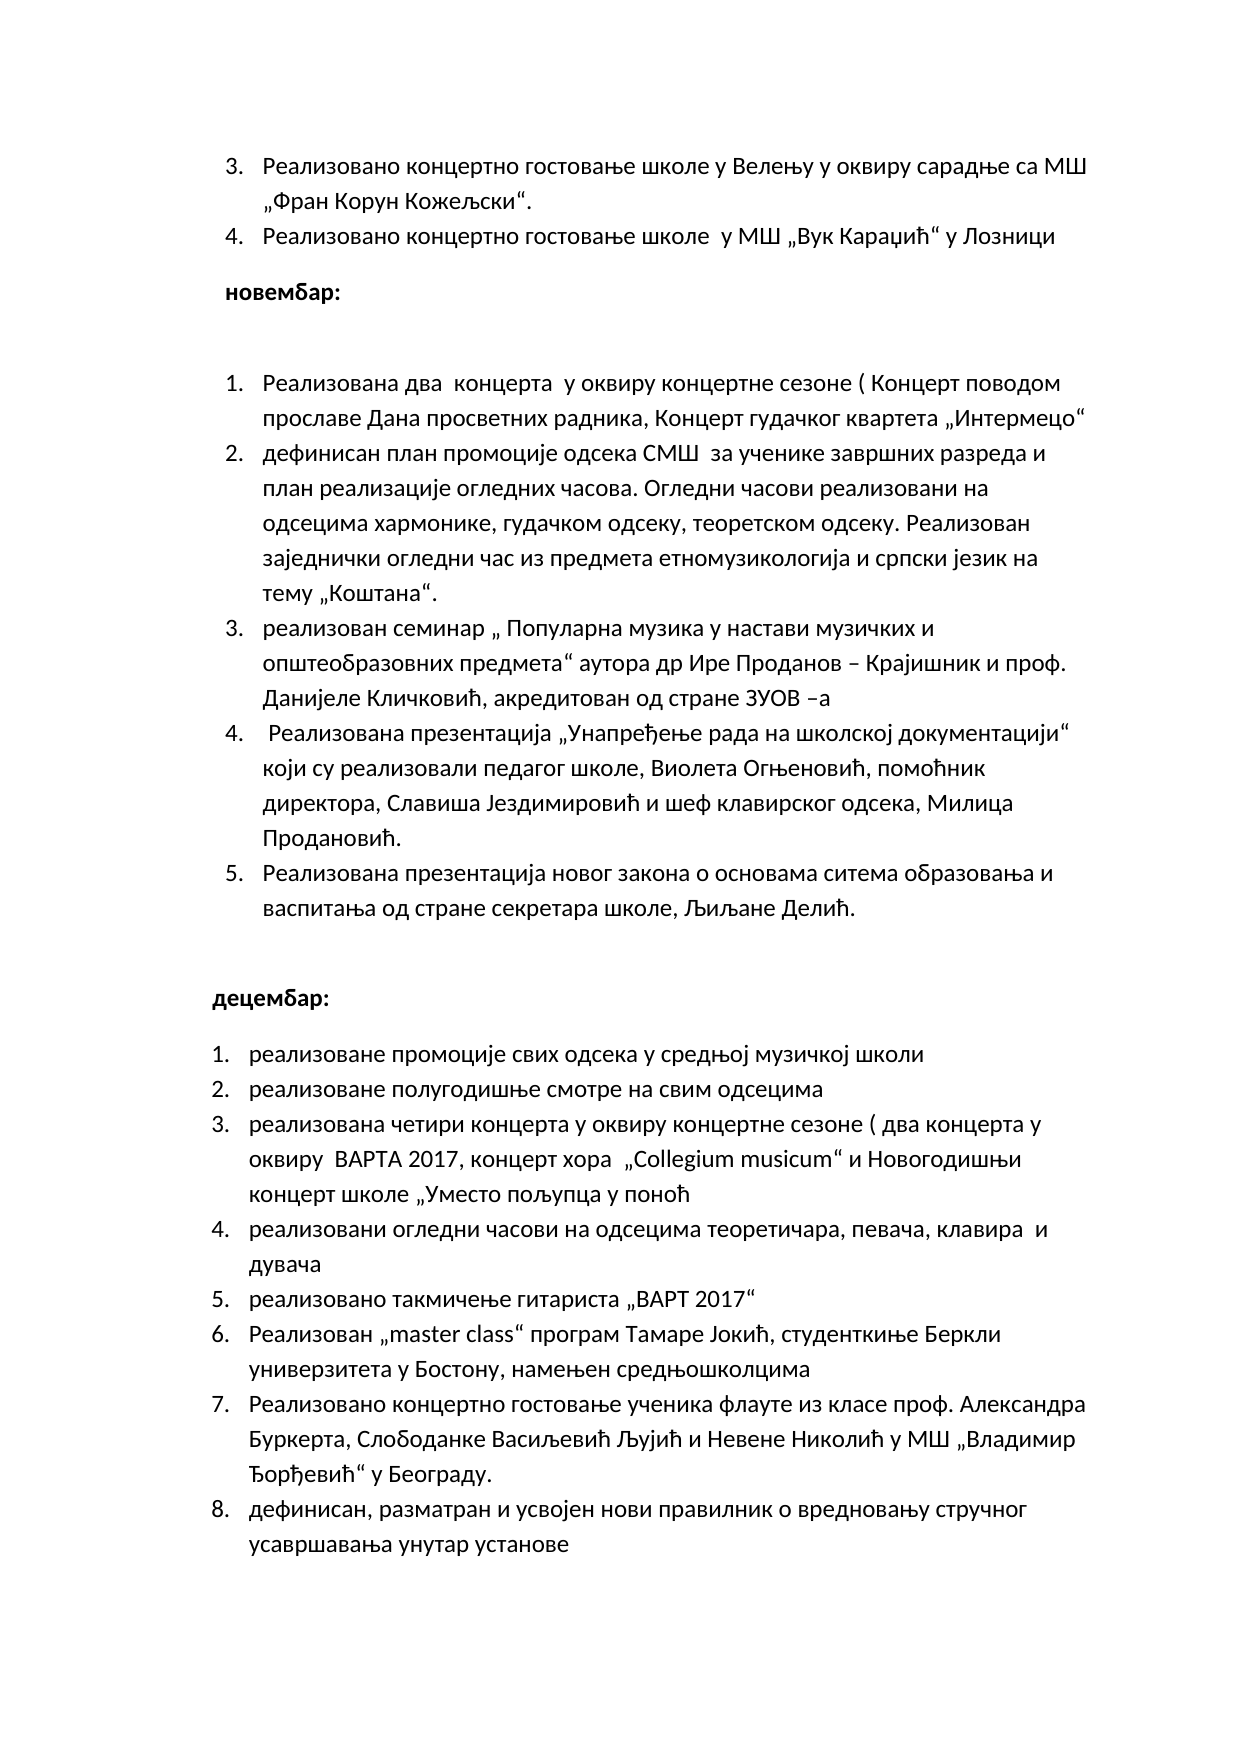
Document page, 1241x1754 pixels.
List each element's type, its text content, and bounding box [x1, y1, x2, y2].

list Реализовано концертно гостовање школе у МШ „Вук Караџић“ у Лозници [225, 220, 1090, 251]
list Реализована презентација новог закона о основама ситема образовања и васпитања од стране секретара школе, Љиљане Делић. [225, 857, 1090, 922]
list дефинисан, разматран и усвојен нови правилник о вредновању стручног усавршавања унутар установе [211, 1493, 1090, 1559]
list реализована четири концерта у оквиру концертне сезоне ( два концерта у оквиру ВАРТА 2017, концерт хора „Collegium musicum“ и Новогодишњи концерт школе „Уместо пољупца у поноћ [211, 1108, 1090, 1209]
list Реализовано концертно гостовање ученика флауте из класе проф. Александра Буркерта, Слободанке Васиљевић Љујић и Невене Николић у МШ „Владимир Ђорђевић“ у Београду. [211, 1388, 1090, 1489]
text новембар: [225, 276, 1090, 306]
list дефинисан план промоције одсека СМШ за ученике завршних разреда и план реализације огледних часова. Огледни часови реализовани на одсецима хармонике, гудачком одсеку, теоретском одсеку. Реализован заједнички огледни час из предмета етномузикологија и српски језик на тему „Коштана“. [225, 437, 1090, 607]
list Реализована два концерта у оквиру концертне сезоне ( Концерт поводом прославе Дана просветних радника, Концерт гудачког квартета „Интермецо“ [225, 367, 1090, 432]
list Реализовано концертно гостовање школе у Велењу у оквиру сарадње са МШ „Фран Корун Кожељски“. [225, 150, 1090, 216]
list Реализован „master class“ програм Тамаре Јокић, студенткиње Беркли универзитета у Бостону, намењен средњошколцима [211, 1318, 1090, 1384]
list реализоване промоције свих одсека у средњој музичкој школи [211, 1038, 1090, 1069]
list реализован семинар „ Популарна музика у настави музичких и општеобразовних предмета“ аутора др Ире Проданов – Крајишник и проф. Данијеле Кличковић, акредитован од стране ЗУОВ –а [225, 612, 1090, 712]
list реализовани огледни часови на одсецима теоретичара, певача, клавира и дувача [211, 1213, 1090, 1279]
list Реализована презентација „Унапређење рада на школској документацији“ који су реализовали педагог школе, Виолета Огњеновић, помоћник директора, Славиша Јездимировић и шеф клавирског одсека, Милица Продановић. [225, 717, 1090, 852]
list реализовано такмичење гитариста „ВАРТ 2017“ [211, 1283, 1090, 1314]
text децембар: [150, 982, 1090, 1013]
list реализоване полугодишње смотре на свим одсецима [211, 1073, 1090, 1104]
